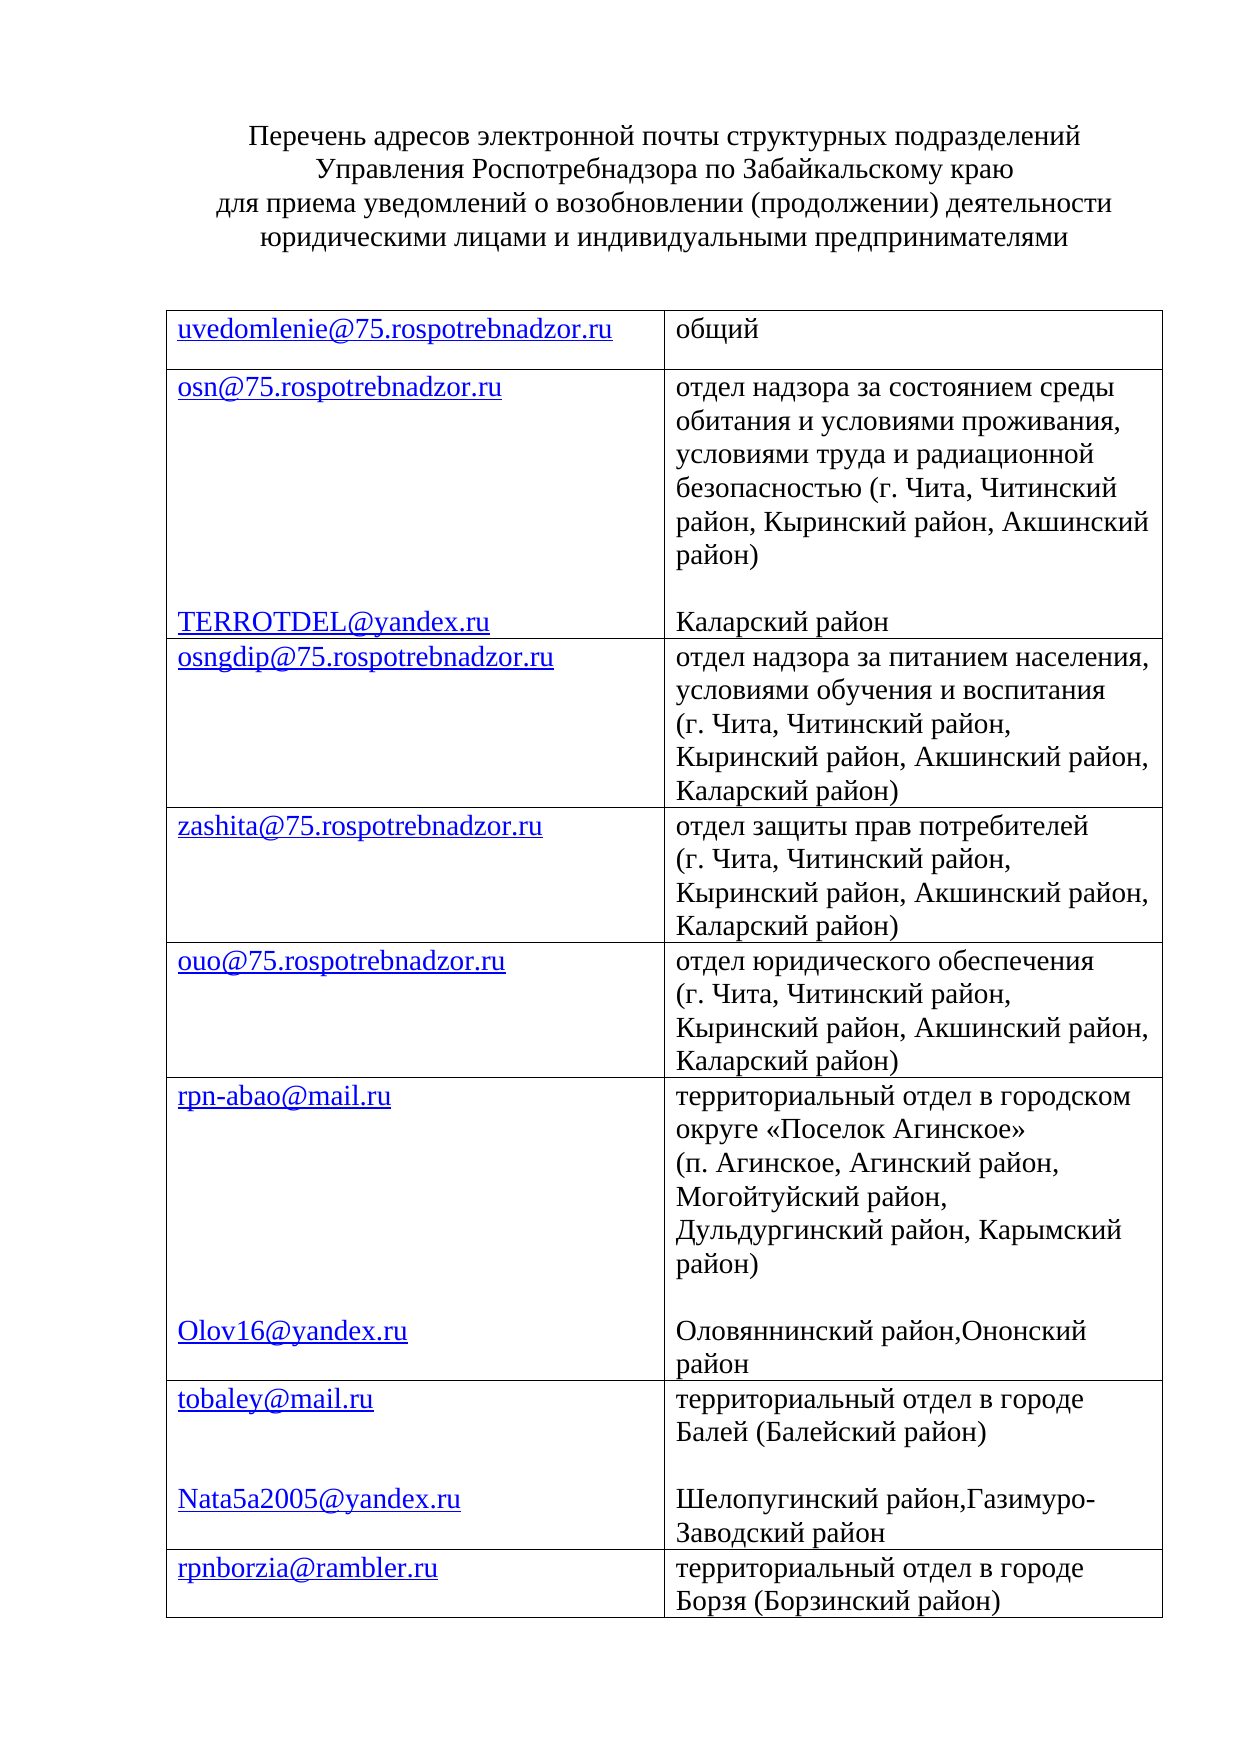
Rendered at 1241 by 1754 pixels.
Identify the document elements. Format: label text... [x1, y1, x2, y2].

table_header uvedomlenie@75.rospotrebnadzor.ru [167, 311, 664, 368]
text Перечень адресов электронной почты структурных подразделений [177, 118, 1152, 152]
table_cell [167, 1550, 664, 1617]
table_cell rpn-abao@mail.ru Olov16@yandex.ru [167, 1078, 664, 1380]
text для приема уведомлений о возобновлении (продолжении) деятельности юридическими лицами и индивидуальными предпринимателями [177, 185, 1152, 252]
table_cell отдел юридического обеспечения (г. Чита, Читинский район, Кыринский район, Акшинский район, Каларский район) [665, 943, 1162, 1077]
table_cell ouo@75.rospotrebnadzor.ru [167, 943, 664, 1077]
text Управления Роспотребнадзора по Забайкальскому краю [177, 152, 1152, 185]
table_cell zashita@75.rospotrebnadzor.ru [167, 808, 664, 942]
table_header общий [665, 311, 1162, 368]
table_cell отдел надзора за питанием населения, условиями обучения и воспитания (г. Чита, Читинский район, Кыринский район, Акшинский район, Каларский район) [665, 639, 1162, 807]
table_cell отдел надзора за состоянием среды обитания и условиями проживания, условиями труда и радиационной безопасностью (г. Чита, Читинский район, Кыринский район, Акшинский район) Каларский район [665, 370, 1162, 638]
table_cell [665, 1550, 1162, 1617]
table_cell tobaley@mail.ru Nata5a2005@yandex.ru [167, 1381, 664, 1549]
table_cell отдел защиты прав потребителей (г. Чита, Читинский район, Кыринский район, Акшинский район, Каларский район) [665, 808, 1162, 942]
table_cell территориальный отдел в городском округе «Поселок Агинское» (п. Агинское, Агинский район, Могойтуйский район, Дульдургинский район, Карымский район) Оловяннинский район,Ононский район [665, 1078, 1162, 1380]
table_cell территориальный отдел в городе Балей (Балейский район) Шелопугинский район,Газимуро-Заводский район [665, 1381, 1162, 1549]
table_cell osn@75.rospotrebnadzor.ru TERROTDEL@yandex.ru [167, 370, 664, 638]
table_cell osngdip@75.rospotrebnadzor.ru [167, 639, 664, 807]
